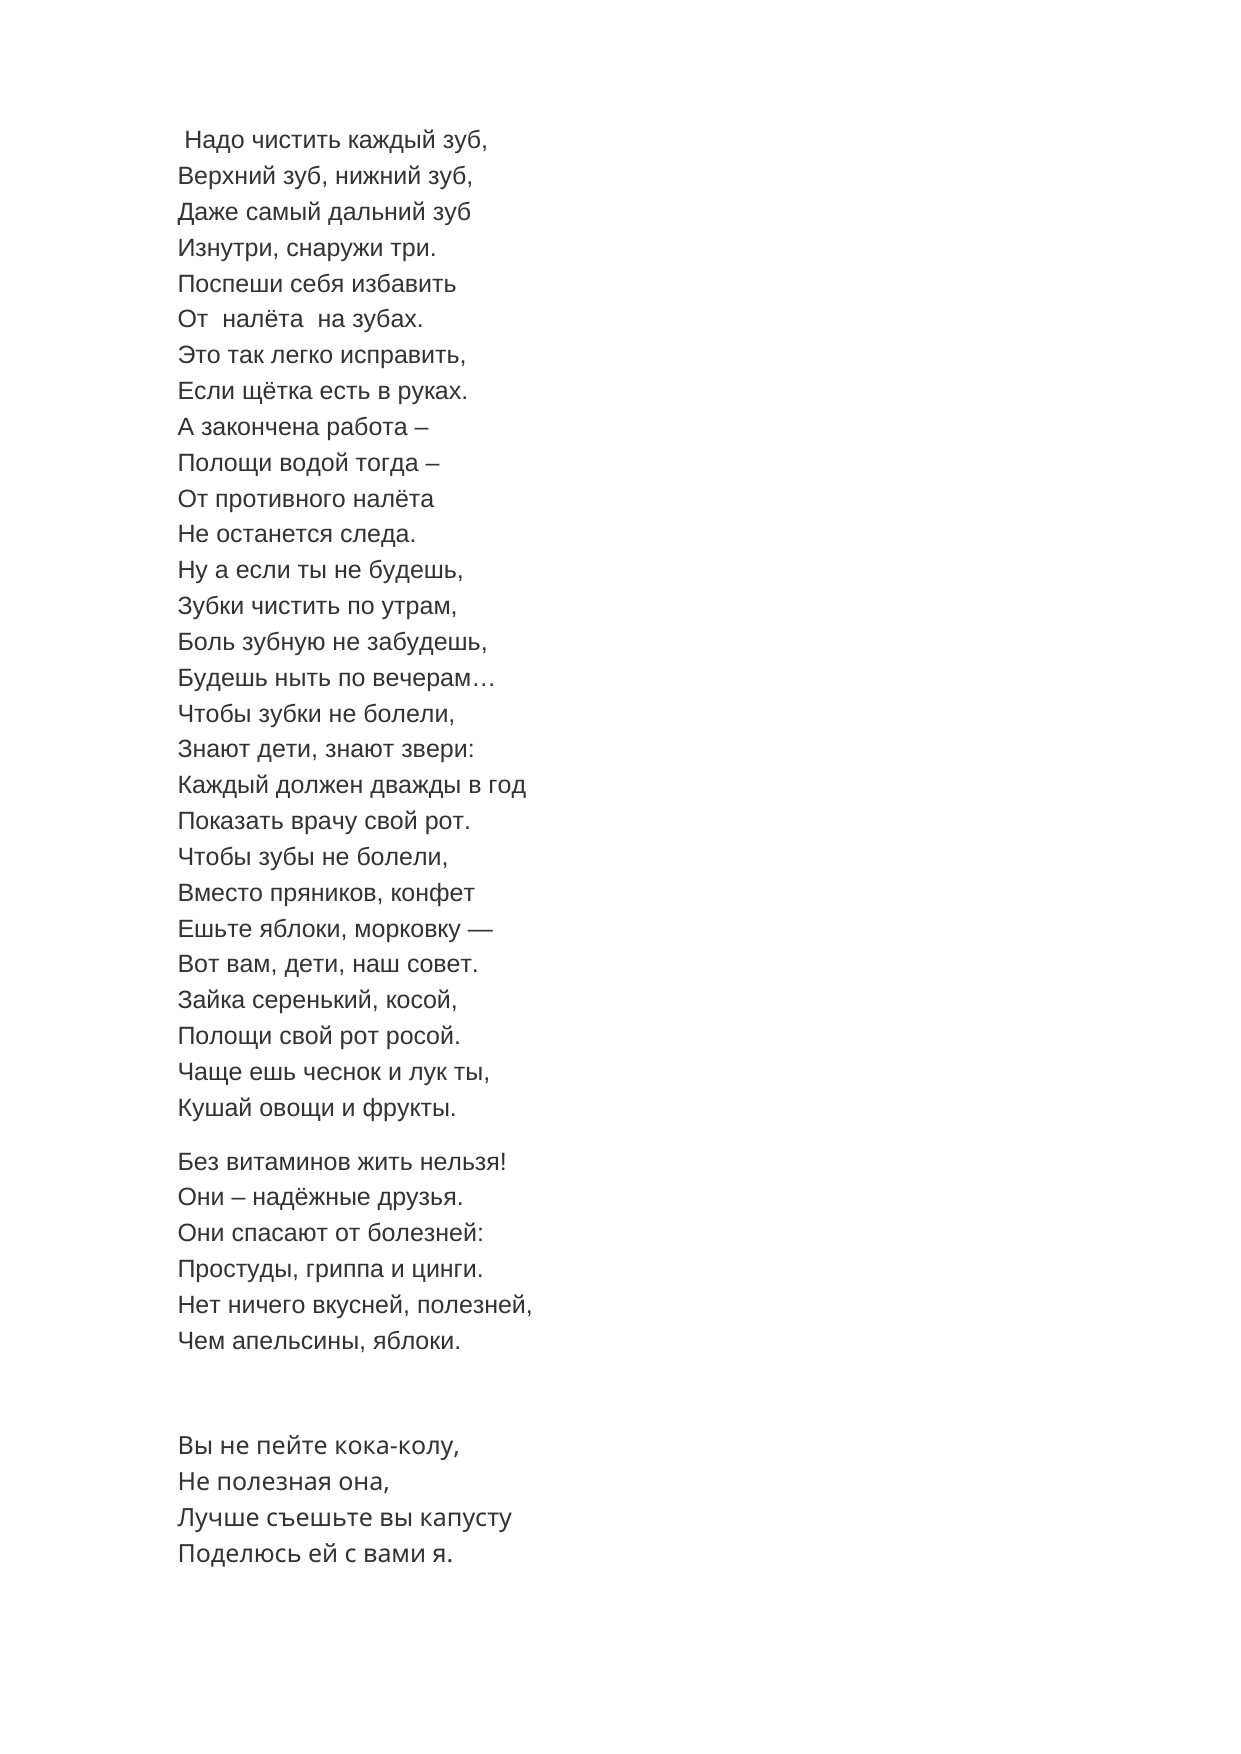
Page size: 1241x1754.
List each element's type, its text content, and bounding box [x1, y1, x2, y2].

text Надо чистить каждый зуб, Верхний зуб, нижний зуб, Даже самый дальний зуб Изнутри, снаружи три. Поспеши себя избавить От налёта на зубах. Это так легко исправить, Если щётка есть в руках. А закончена работа – Полощи водой тогда – От противного налёта Не останется следа. Ну а если ты не будешь, Зубки чистить по утрам, Боль зубную не забудешь, Будешь ныть по вечерам… Чтобы зубки не болели, Знают дети, знают звери: Каждый должен дважды в год Показать врачу свой рот. Чтобы зубы не болели, Вместо пряников, конфет Ешьте яблоки, морковку — Вот вам, дети, наш совет. Зайка серенький, косой, Полощи свой рот росой. Чаще ешь чеснок и лук ты, Кушай овощи и фрукты. [177, 118, 1152, 1121]
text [177, 1426, 1152, 1605]
text Без витаминов жить нельзя! Они – надёжные друзья. Они спасают от болезней: Простуды, гриппа и цинги. Нет ничего вкусней, полезней, Чем апельсины, яблоки. [177, 1139, 1152, 1354]
